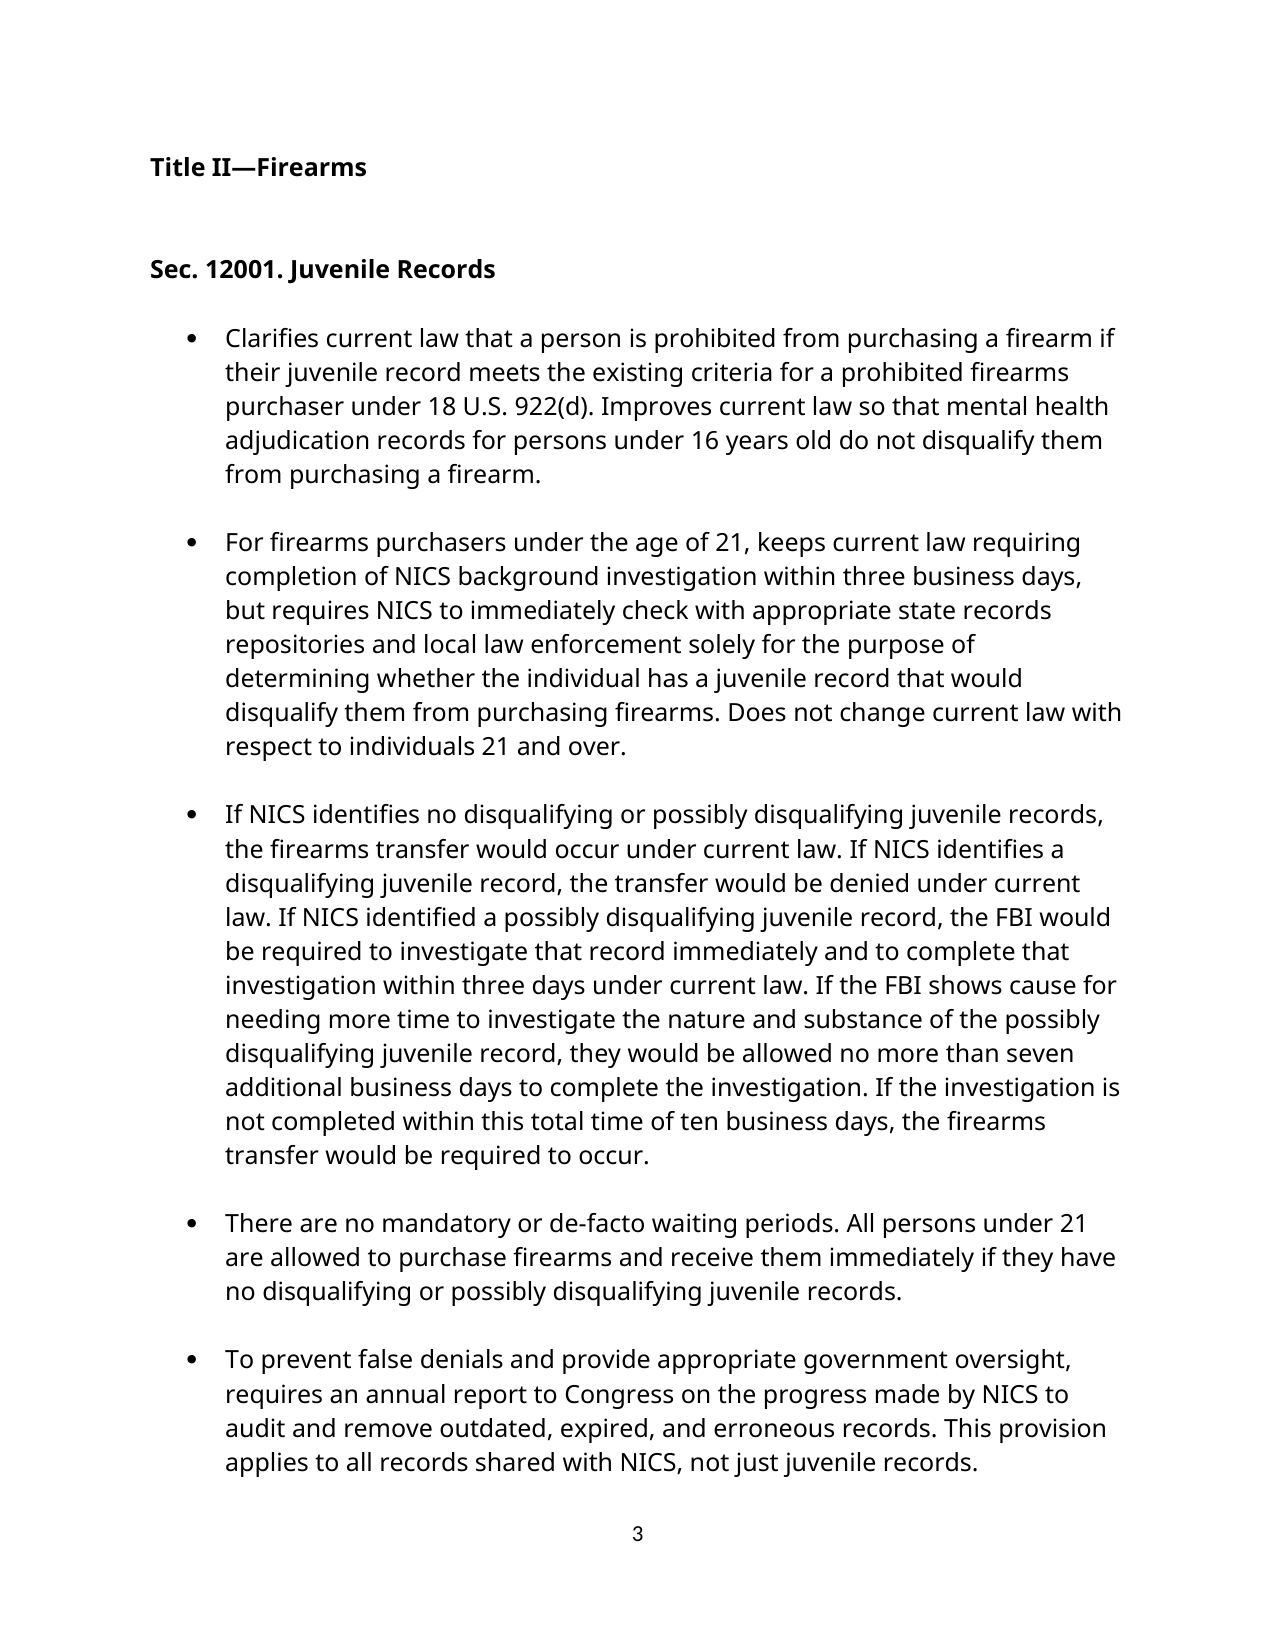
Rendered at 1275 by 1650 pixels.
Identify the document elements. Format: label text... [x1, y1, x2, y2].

list For firearms purchasers under the age of 21, keeps current law requiring completion of NICS background investigation within three business days, but requires NICS to immediately check with appropriate state records repositories and local law enforcement solely for the purpose of determining whether the individual has a juvenile record that would disqualify them from purchasing firearms. Does not change current law with respect to individuals 21 and over. [187, 525, 1125, 763]
text Title II—Firearms [150, 150, 1125, 184]
list There are no mandatory or de-facto waiting periods. All persons under 21 are allowed to purchase firearms and receive them immediately if they have no disqualifying or possibly disqualifying juvenile records. [187, 1206, 1125, 1308]
list Clarifies current law that a person is prohibited from purchasing a firearm if their juvenile record meets the existing criteria for a prohibited firearms purchaser under 18 U.S. 922(d). Improves current law so that mental health adjudication records for persons under 16 years old do not disqualify them from purchasing a firearm. [187, 320, 1125, 491]
list If NICS identifies no disqualifying or possibly disqualifying juvenile records, the firearms transfer would occur under current law. If NICS identifies a disqualifying juvenile record, the transfer would be denied under current law. If NICS identified a possibly disqualifying juvenile record, the FBI would be required to investigate that record immediately and to complete that investigation within three days under current law. If the FBI shows cause for needing more time to investigate the nature and substance of the possibly disqualifying juvenile record, they would be allowed no more than seven additional business days to complete the investigation. If the investigation is not completed within this total time of ten business days, the firearms transfer would be required to occur. [187, 797, 1125, 1172]
text Sec. 12001. Juvenile Records [150, 252, 1125, 286]
list To prevent false denials and provide appropriate government oversight, requires an annual report to Congress on the progress made by NICS to audit and remove outdated, expired, and erroneous records. This provision applies to all records shared with NICS, not just juvenile records. [187, 1342, 1125, 1478]
